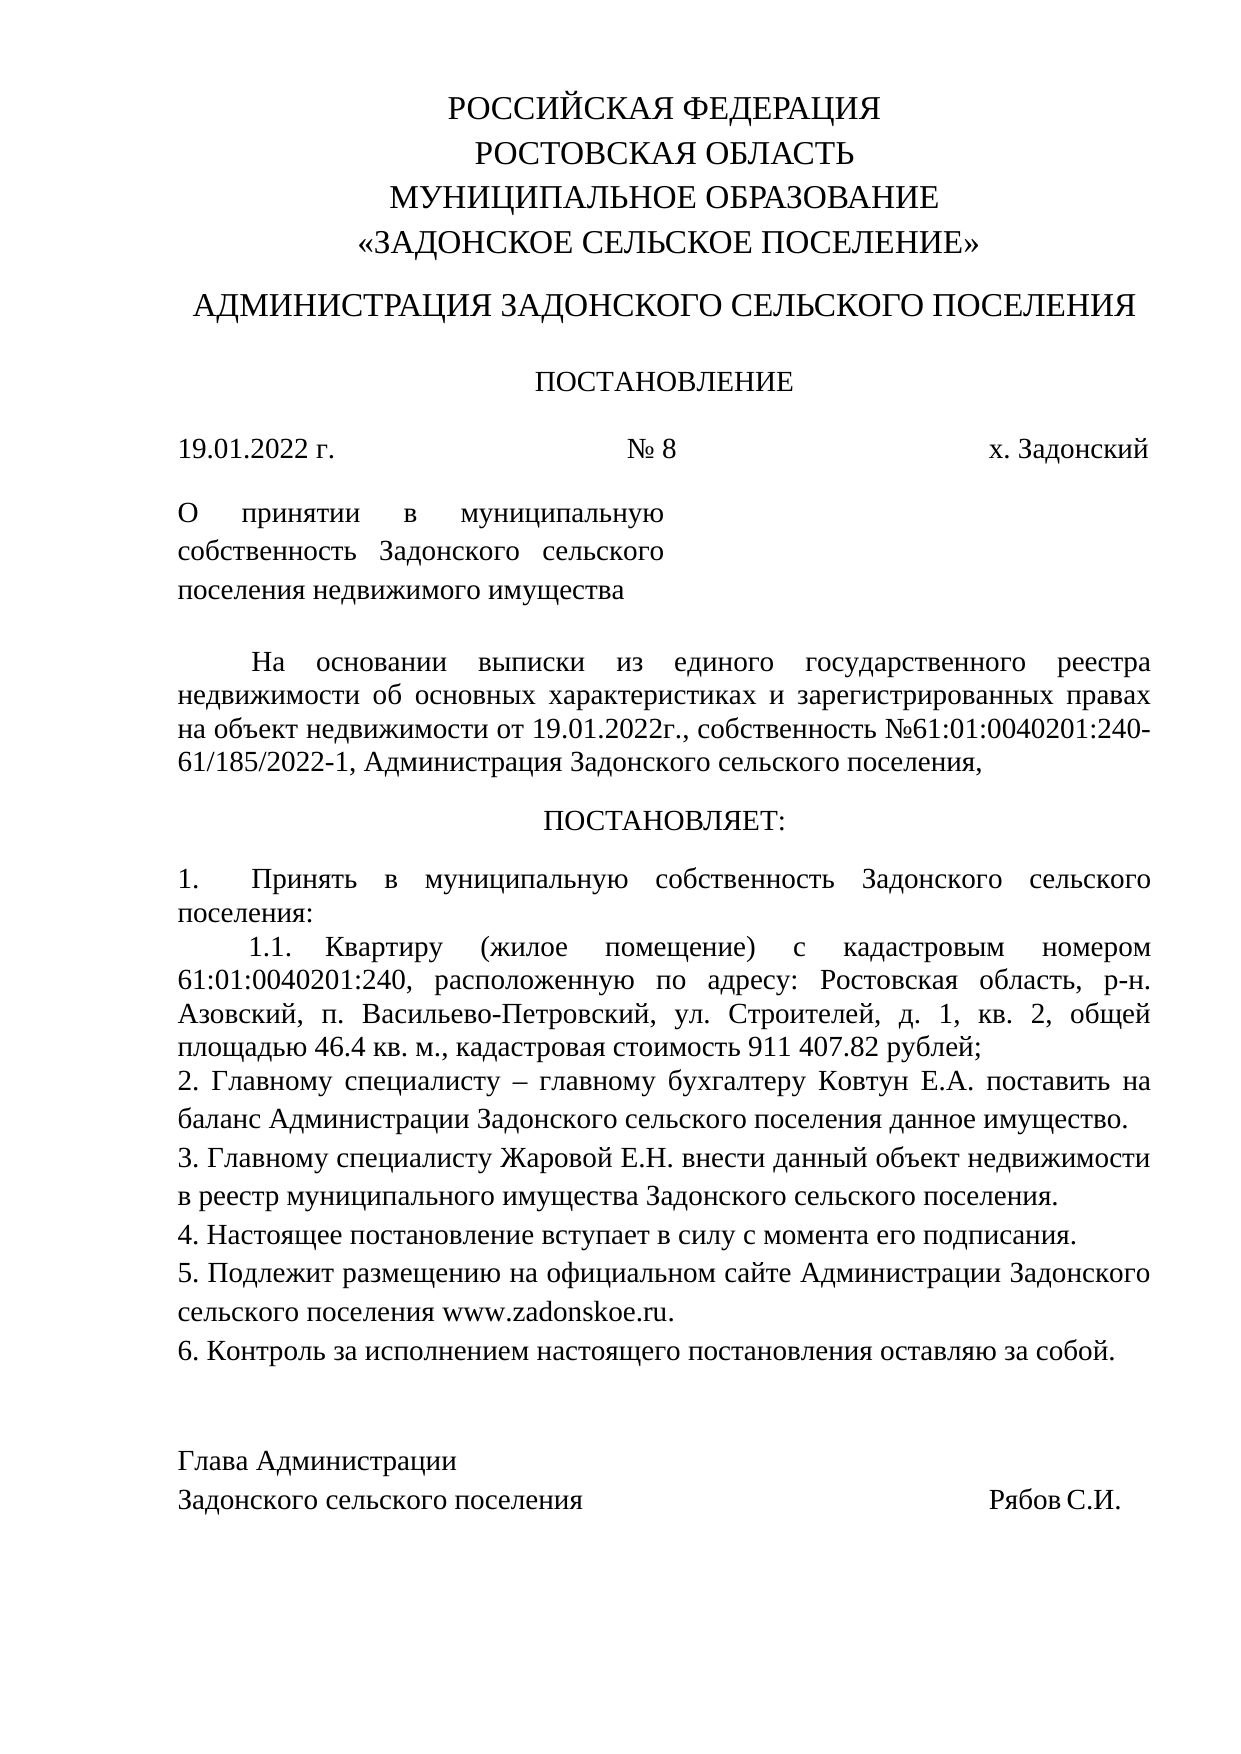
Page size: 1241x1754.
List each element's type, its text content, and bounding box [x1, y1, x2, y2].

text 3. Главному специалисту Жаровой Е.Н. внести данный объект недвижимости в реестр муниципального имущества Задонского сельского поселения. [177, 1140, 1152, 1212]
title РОСТОВСКАЯ ОБЛАСТЬ [177, 133, 1152, 172]
subtitle 19.01.2022 г. № 8 х. Задонский [177, 431, 1152, 464]
text Глава Администрации [177, 1443, 1152, 1477]
subtitle ПОСТАНОВЛЕНИЕ [177, 364, 1152, 397]
list Принять в муниципальную собственность Задонского сельского поселения: [177, 862, 1152, 929]
title 5. Подлежит размещению на официальном сайте Администрации Задонского сельского поселения www.zadonskoe.ru. [177, 1256, 1152, 1328]
title ПОСТАНОВЛЯЕТ: [177, 803, 1152, 837]
text 4. Настоящее постановление вступает в силу с момента его подписания. [177, 1217, 1152, 1251]
title «ЗАДОНСКОЕ СЕЛЬСКОЕ ПОСЕЛЕНИЕ» [177, 222, 1152, 261]
title 6. Контроль за исполнением настоящего постановления оставляю за собой. [177, 1333, 1152, 1366]
title РОССИЙСКАЯ ФЕДЕРАЦИЯ [177, 89, 1152, 127]
title О принятии в муниципальную собственность Задонского сельского поселения недвижимого имущества [177, 495, 664, 605]
title АДМИНИСТРАЦИЯ ЗАДОНСКОГО СЕЛЬСКОГО ПОСЕЛЕНИЯ [177, 286, 1152, 324]
text 2. Главному специалисту – главному бухгалтеру Ковтун Е.А. поставить на баланс Администрации Задонского сельского поселения данное имущество. [177, 1063, 1152, 1135]
text Задонского сельского поселения Рябов С.И. [177, 1482, 1152, 1515]
title На основании выписки из единого государственного реестра недвижимости об основных характеристиках и зарегистрированных правах на объект недвижимости от 19.01.2022г., собственность №61:01:0040201:240-61/185/2022-1, Администрация Задонского сельского поселения, [177, 644, 1152, 778]
title МУНИЦИПАЛЬНОЕ ОБРАЗОВАНИЕ [177, 178, 1152, 216]
list Квартиру (жилое помещение) с кадастровым номером 61:01:0040201:240, расположенную по адресу: Ростовская область, р-н. Азовский, п. Васильево-Петровский, ул. Строителей, д. 1, кв. 2, общей площадью 46.4 кв. м., кадастровая стоимость 911 407.82 рублей; [177, 929, 1152, 1063]
